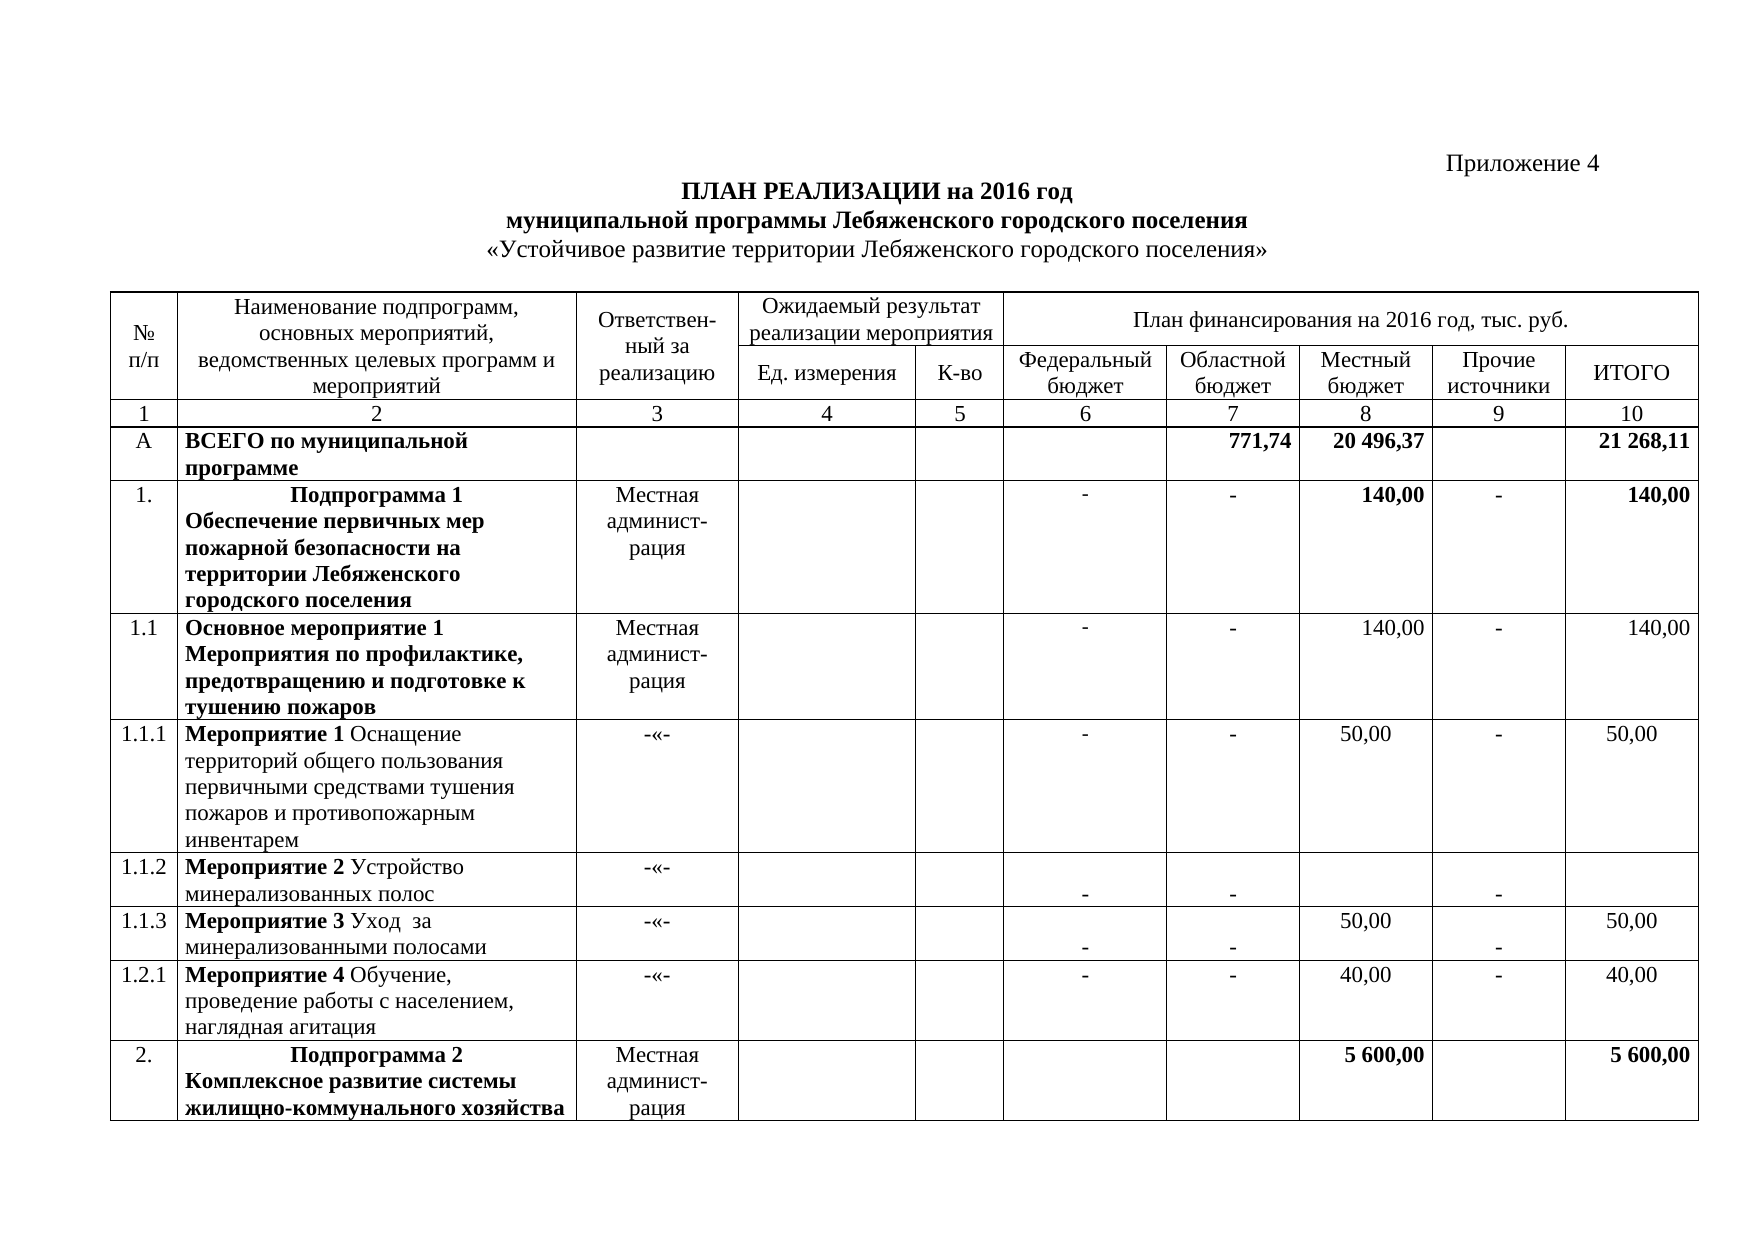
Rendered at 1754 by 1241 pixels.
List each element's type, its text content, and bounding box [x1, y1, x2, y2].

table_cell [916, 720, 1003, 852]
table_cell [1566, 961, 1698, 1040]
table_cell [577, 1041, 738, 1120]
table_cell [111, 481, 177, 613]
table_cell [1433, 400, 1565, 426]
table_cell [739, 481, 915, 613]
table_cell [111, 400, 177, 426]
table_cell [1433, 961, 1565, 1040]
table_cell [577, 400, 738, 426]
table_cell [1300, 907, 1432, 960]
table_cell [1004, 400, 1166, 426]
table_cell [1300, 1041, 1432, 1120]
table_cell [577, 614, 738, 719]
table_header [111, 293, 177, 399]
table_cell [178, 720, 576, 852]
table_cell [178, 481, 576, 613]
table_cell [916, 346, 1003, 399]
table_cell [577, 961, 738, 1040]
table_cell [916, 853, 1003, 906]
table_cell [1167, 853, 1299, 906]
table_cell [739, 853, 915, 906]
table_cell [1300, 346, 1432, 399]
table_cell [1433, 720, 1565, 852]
text Приложение 4 [1446, 148, 1636, 176]
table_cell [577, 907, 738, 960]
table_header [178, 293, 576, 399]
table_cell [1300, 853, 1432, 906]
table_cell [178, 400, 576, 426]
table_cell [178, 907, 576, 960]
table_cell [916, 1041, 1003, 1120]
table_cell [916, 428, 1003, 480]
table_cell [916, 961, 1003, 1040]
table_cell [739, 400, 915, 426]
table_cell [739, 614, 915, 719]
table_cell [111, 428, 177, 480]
text ПЛАН РЕАЛИЗАЦИИ на 2016 год [118, 176, 1636, 205]
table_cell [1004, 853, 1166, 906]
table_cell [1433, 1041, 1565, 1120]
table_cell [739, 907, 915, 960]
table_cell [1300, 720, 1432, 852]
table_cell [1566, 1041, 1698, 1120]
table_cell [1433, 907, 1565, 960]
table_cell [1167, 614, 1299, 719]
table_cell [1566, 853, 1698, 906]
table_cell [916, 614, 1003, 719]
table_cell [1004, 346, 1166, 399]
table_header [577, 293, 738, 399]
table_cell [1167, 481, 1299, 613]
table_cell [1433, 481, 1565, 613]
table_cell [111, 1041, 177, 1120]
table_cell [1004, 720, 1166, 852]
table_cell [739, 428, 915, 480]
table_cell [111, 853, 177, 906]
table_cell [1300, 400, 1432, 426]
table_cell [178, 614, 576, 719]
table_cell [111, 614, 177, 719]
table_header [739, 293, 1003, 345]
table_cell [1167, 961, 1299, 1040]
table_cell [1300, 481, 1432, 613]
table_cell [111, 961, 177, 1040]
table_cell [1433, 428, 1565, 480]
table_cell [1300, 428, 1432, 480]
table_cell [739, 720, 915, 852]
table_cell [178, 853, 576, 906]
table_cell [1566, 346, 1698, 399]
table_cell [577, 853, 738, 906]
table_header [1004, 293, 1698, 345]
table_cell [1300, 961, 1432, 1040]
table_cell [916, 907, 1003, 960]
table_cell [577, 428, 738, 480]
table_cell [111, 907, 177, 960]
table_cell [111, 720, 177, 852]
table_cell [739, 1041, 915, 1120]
text «Устойчивое развитие территории Лебяженского городского поселения» [118, 234, 1636, 263]
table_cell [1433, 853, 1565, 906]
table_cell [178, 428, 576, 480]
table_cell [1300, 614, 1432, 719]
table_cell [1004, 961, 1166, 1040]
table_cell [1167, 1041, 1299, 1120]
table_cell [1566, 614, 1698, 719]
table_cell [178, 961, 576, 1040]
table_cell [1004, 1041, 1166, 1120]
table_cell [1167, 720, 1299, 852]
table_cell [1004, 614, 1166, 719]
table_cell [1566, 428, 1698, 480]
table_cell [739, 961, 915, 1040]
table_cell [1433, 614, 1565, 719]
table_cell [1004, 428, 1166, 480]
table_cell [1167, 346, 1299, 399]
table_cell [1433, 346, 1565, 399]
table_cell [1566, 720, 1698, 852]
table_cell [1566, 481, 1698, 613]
text муниципальной программы Лебяженского городского поселения [118, 205, 1636, 234]
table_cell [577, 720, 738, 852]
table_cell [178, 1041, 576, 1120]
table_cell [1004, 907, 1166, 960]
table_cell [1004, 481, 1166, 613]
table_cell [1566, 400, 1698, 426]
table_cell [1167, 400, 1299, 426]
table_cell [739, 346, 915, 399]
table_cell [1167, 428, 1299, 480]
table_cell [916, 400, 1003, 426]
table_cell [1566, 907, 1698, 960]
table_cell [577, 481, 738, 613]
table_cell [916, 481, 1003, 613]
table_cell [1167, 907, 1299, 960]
